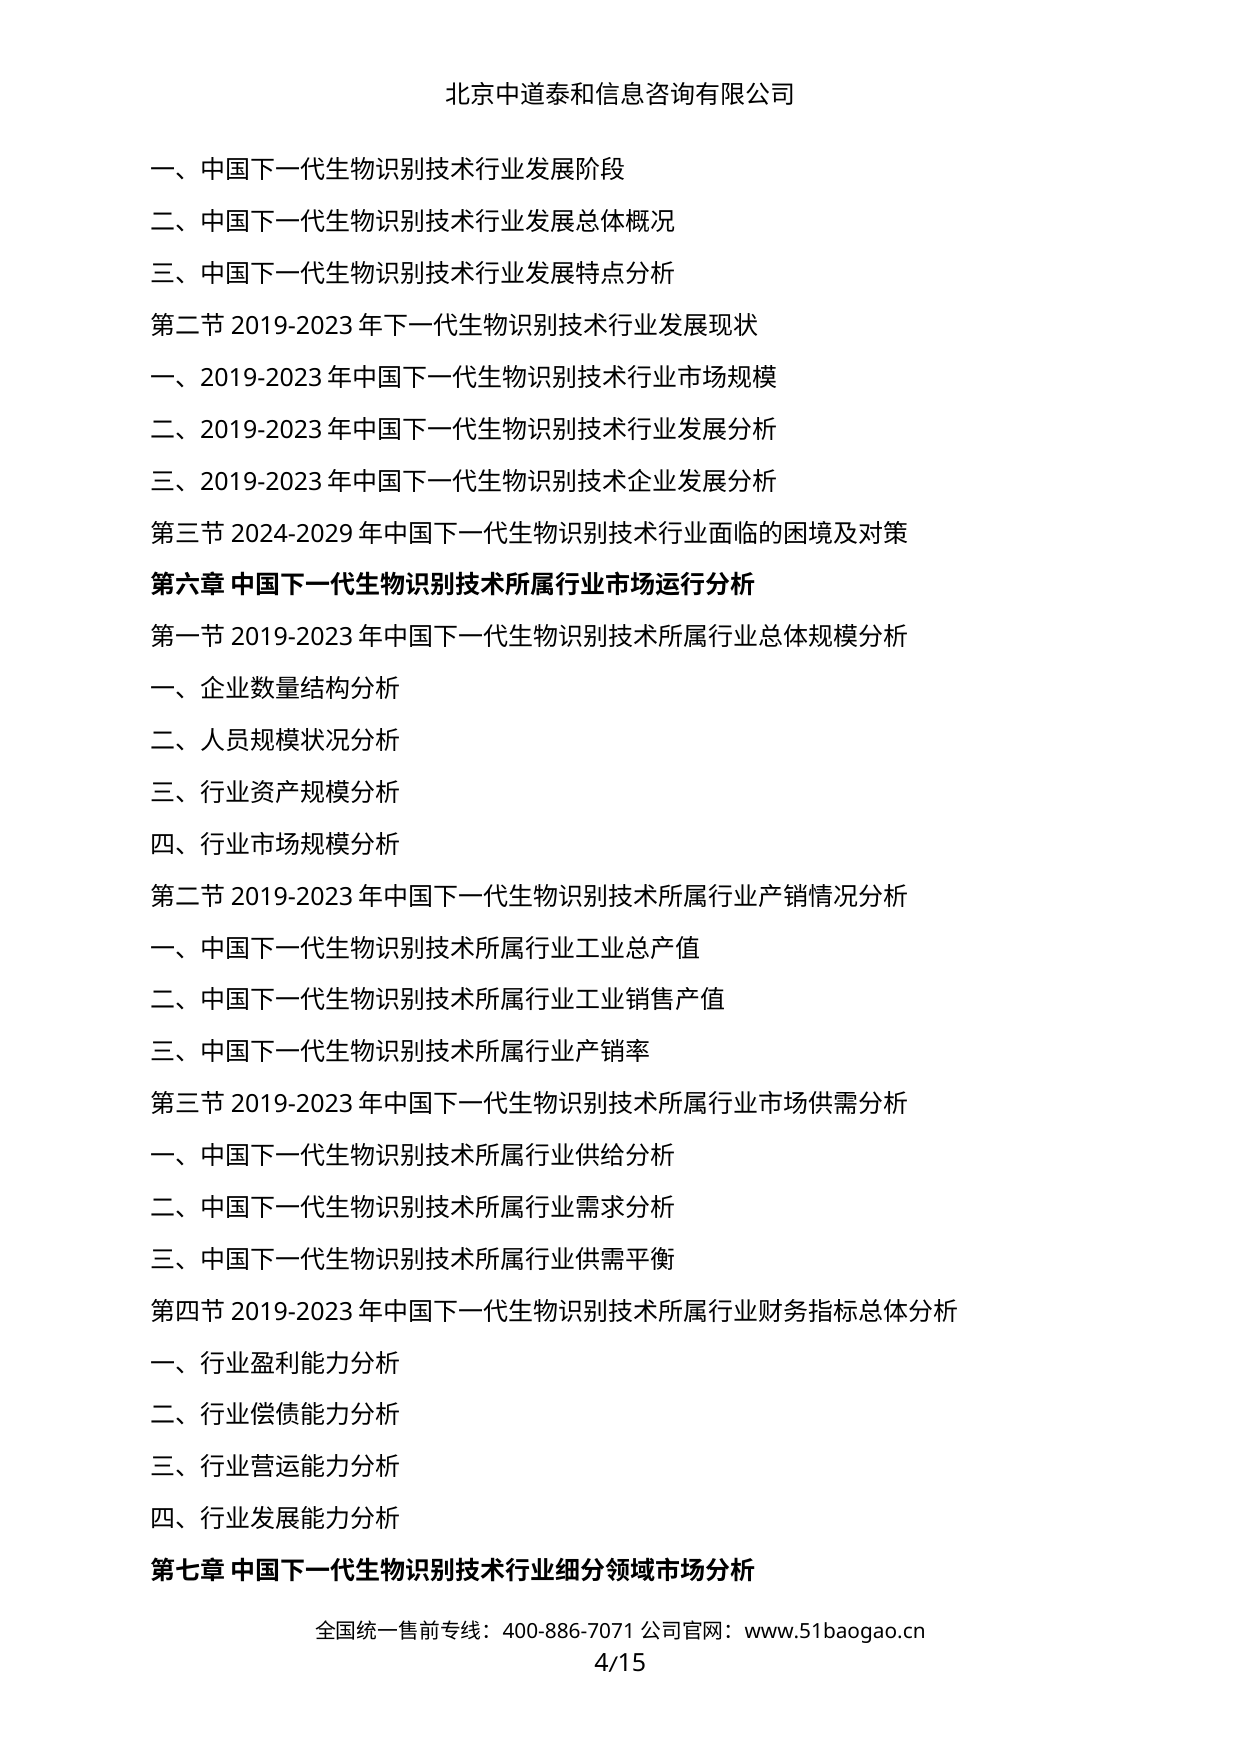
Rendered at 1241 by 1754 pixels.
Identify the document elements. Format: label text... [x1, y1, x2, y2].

text 第七章 中国下一代生物识别技术行业细分领域市场分析 [150, 1551, 1090, 1587]
text 第六章 中国下一代生物识别技术所属行业市场运行分析 [150, 565, 1090, 601]
text 第一节 2019-2023年中国下一代生物识别技术所属行业总体规模分析 [150, 617, 1090, 653]
text 一、中国下一代生物识别技术所属行业供给分析 [150, 1136, 1090, 1172]
text 三、2019-2023年中国下一代生物识别技术企业发展分析 [150, 461, 1090, 497]
text 第二节 2019-2023年中国下一代生物识别技术所属行业产销情况分析 [150, 876, 1090, 912]
text 第三节 2024-2029年中国下一代生物识别技术行业面临的困境及对策 [150, 513, 1090, 549]
text 二、中国下一代生物识别技术所属行业工业销售产值 [150, 980, 1090, 1016]
text 二、中国下一代生物识别技术行业发展总体概况 [150, 202, 1090, 238]
text 三、行业资产规模分析 [150, 772, 1090, 809]
text 第三节 2019-2023年中国下一代生物识别技术所属行业市场供需分析 [150, 1084, 1090, 1120]
text 一、2019-2023年中国下一代生物识别技术行业市场规模 [150, 357, 1090, 394]
text 四、行业市场规模分析 [150, 824, 1090, 861]
text 三、中国下一代生物识别技术所属行业产销率 [150, 1032, 1090, 1068]
text 一、中国下一代生物识别技术所属行业工业总产值 [150, 928, 1090, 964]
text 三、行业营运能力分析 [150, 1447, 1090, 1483]
text 一、企业数量结构分析 [150, 669, 1090, 705]
text 三、中国下一代生物识别技术行业发展特点分析 [150, 254, 1090, 290]
text 第四节 2019-2023年中国下一代生物识别技术所属行业财务指标总体分析 [150, 1291, 1090, 1327]
text 二、行业偿债能力分析 [150, 1395, 1090, 1431]
text 三、中国下一代生物识别技术所属行业供需平衡 [150, 1239, 1090, 1276]
text 一、行业盈利能力分析 [150, 1343, 1090, 1379]
text 二、中国下一代生物识别技术所属行业需求分析 [150, 1187, 1090, 1224]
text 一、中国下一代生物识别技术行业发展阶段 [150, 150, 1090, 186]
text 二、人员规模状况分析 [150, 721, 1090, 757]
text 二、2019-2023年中国下一代生物识别技术行业发展分析 [150, 409, 1090, 446]
text 第二节 2019-2023年下一代生物识别技术行业发展现状 [150, 306, 1090, 342]
text 四、行业发展能力分析 [150, 1499, 1090, 1535]
